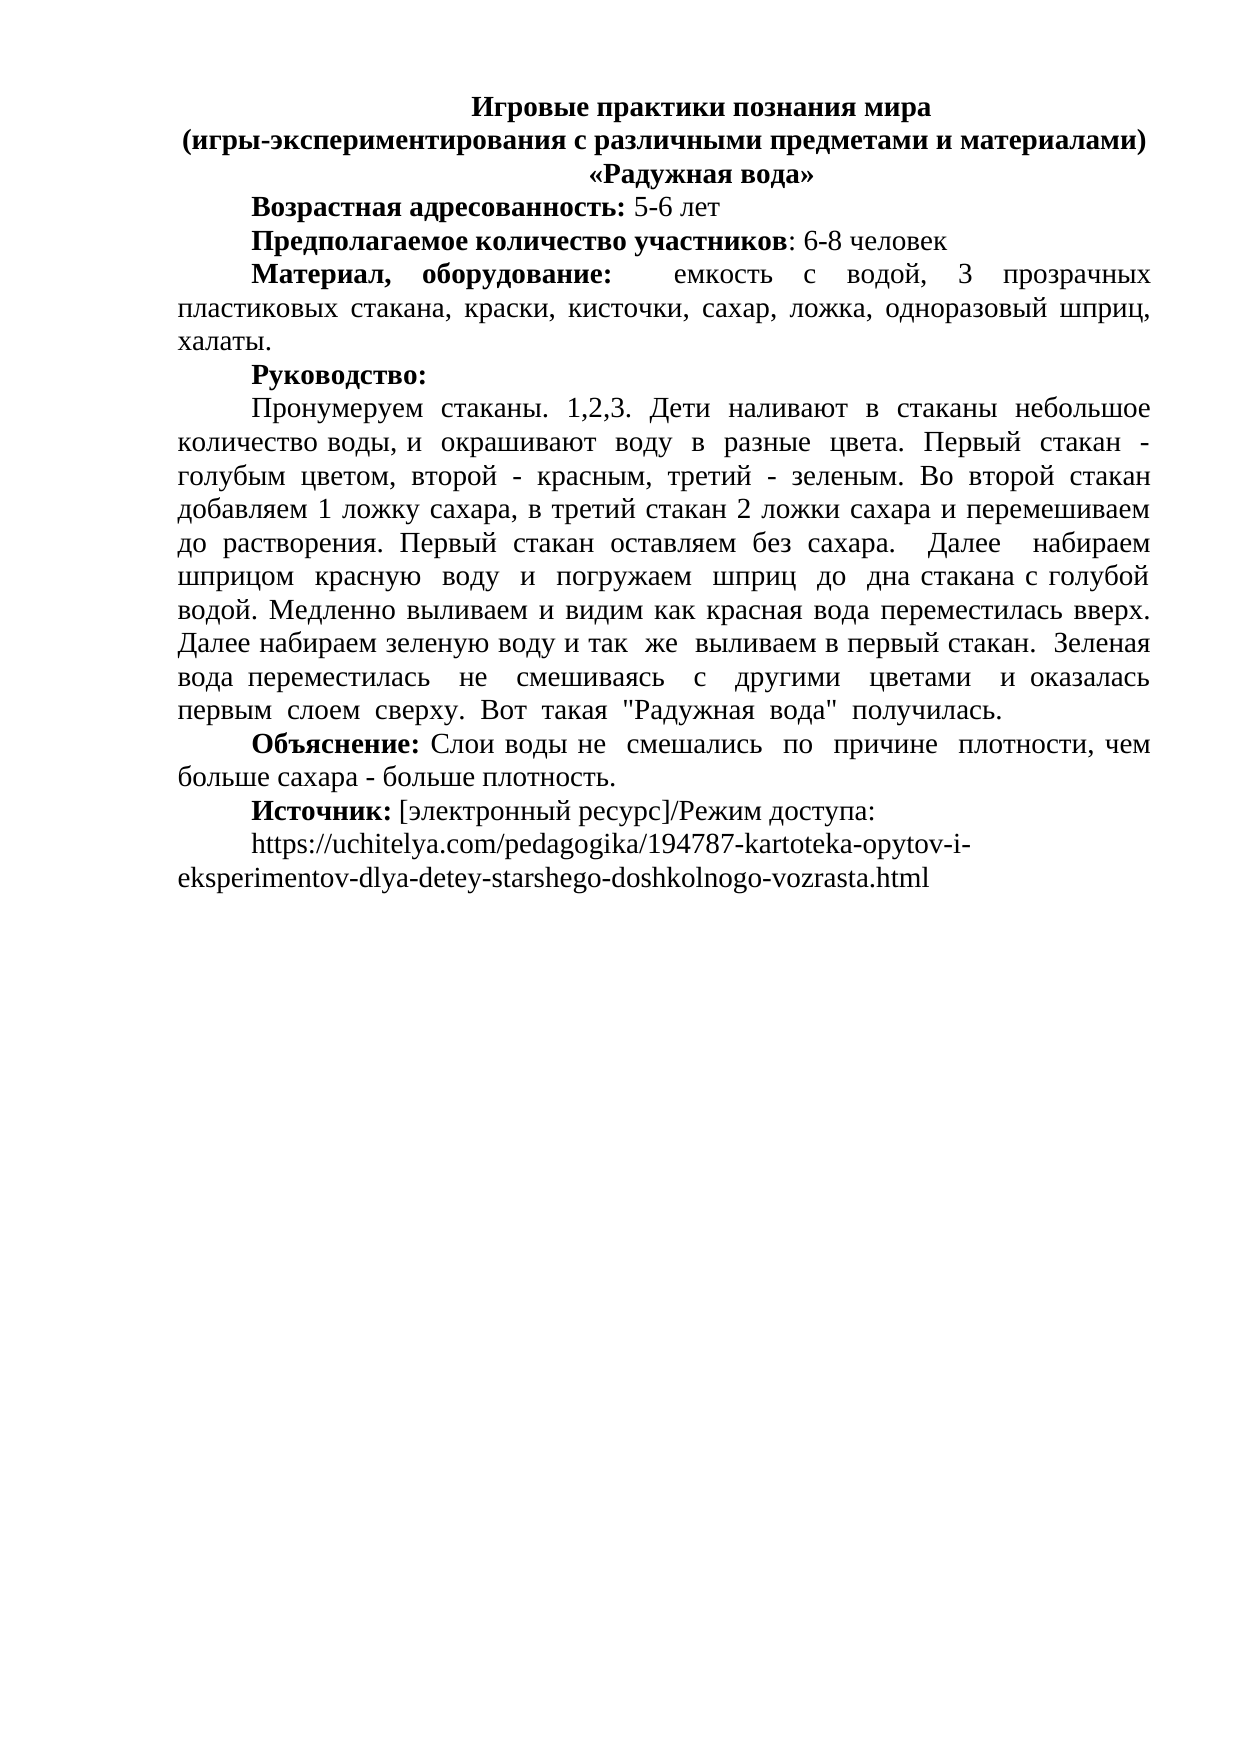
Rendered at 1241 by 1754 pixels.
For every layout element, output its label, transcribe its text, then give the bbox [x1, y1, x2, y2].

text Источник: [электронный ресурс]/Режим доступа: [177, 793, 1152, 827]
text Объяснение: Слои воды не смешались по причине плотности, чем больше сахара - больше плотность. [177, 726, 1152, 793]
text Возрастная адресованность: 5-6 лет [177, 189, 1152, 223]
text Игровые практики познания мира [177, 89, 1152, 122]
text (игры-экспериментирования с различными предметами и материалами) [177, 122, 1152, 156]
text Материал, оборудование: емкость с водой, 3 прозрачных пластиковых стакана, краски, кисточки, сахар, ложка, одноразовый шприц, халаты. [177, 256, 1152, 357]
text Пронумеруем стаканы. 1,2,3. Дети наливают в стаканы небольшое количество воды, и окрашивают воду в разные цвета. Первый стакан -голубым цветом, второй - красным, третий - зеленым. Во второй стакан добавляем 1 ложку сахара, в третий стакан 2 ложки сахара и перемешиваем до растворения. Первый стакан оставляем без сахара. Далее набираем шприцом красную воду и погружаем шприц до дна стакана с голубой водой. Медленно выливаем и видим как красная вода переместилась вверх. Далее набираем зеленую воду и так же выливаем в первый стакан. Зеленая вода переместилась не смешиваясь с другими цветами и оказалась первым слоем сверху. Вот такая "Радужная вода" получилась. [177, 391, 1152, 726]
text Руководство: [177, 357, 1152, 391]
text https://uchitelya.com/pedagogika/194787-kartoteka-opytov-i-eksperimentov-dlya-detey-starshego-doshkolnogo-vozrasta.html [177, 827, 1152, 894]
text Предполагаемое количество участников: 6-8 человек [177, 223, 1152, 256]
text «Радужная вода» [177, 156, 1152, 189]
